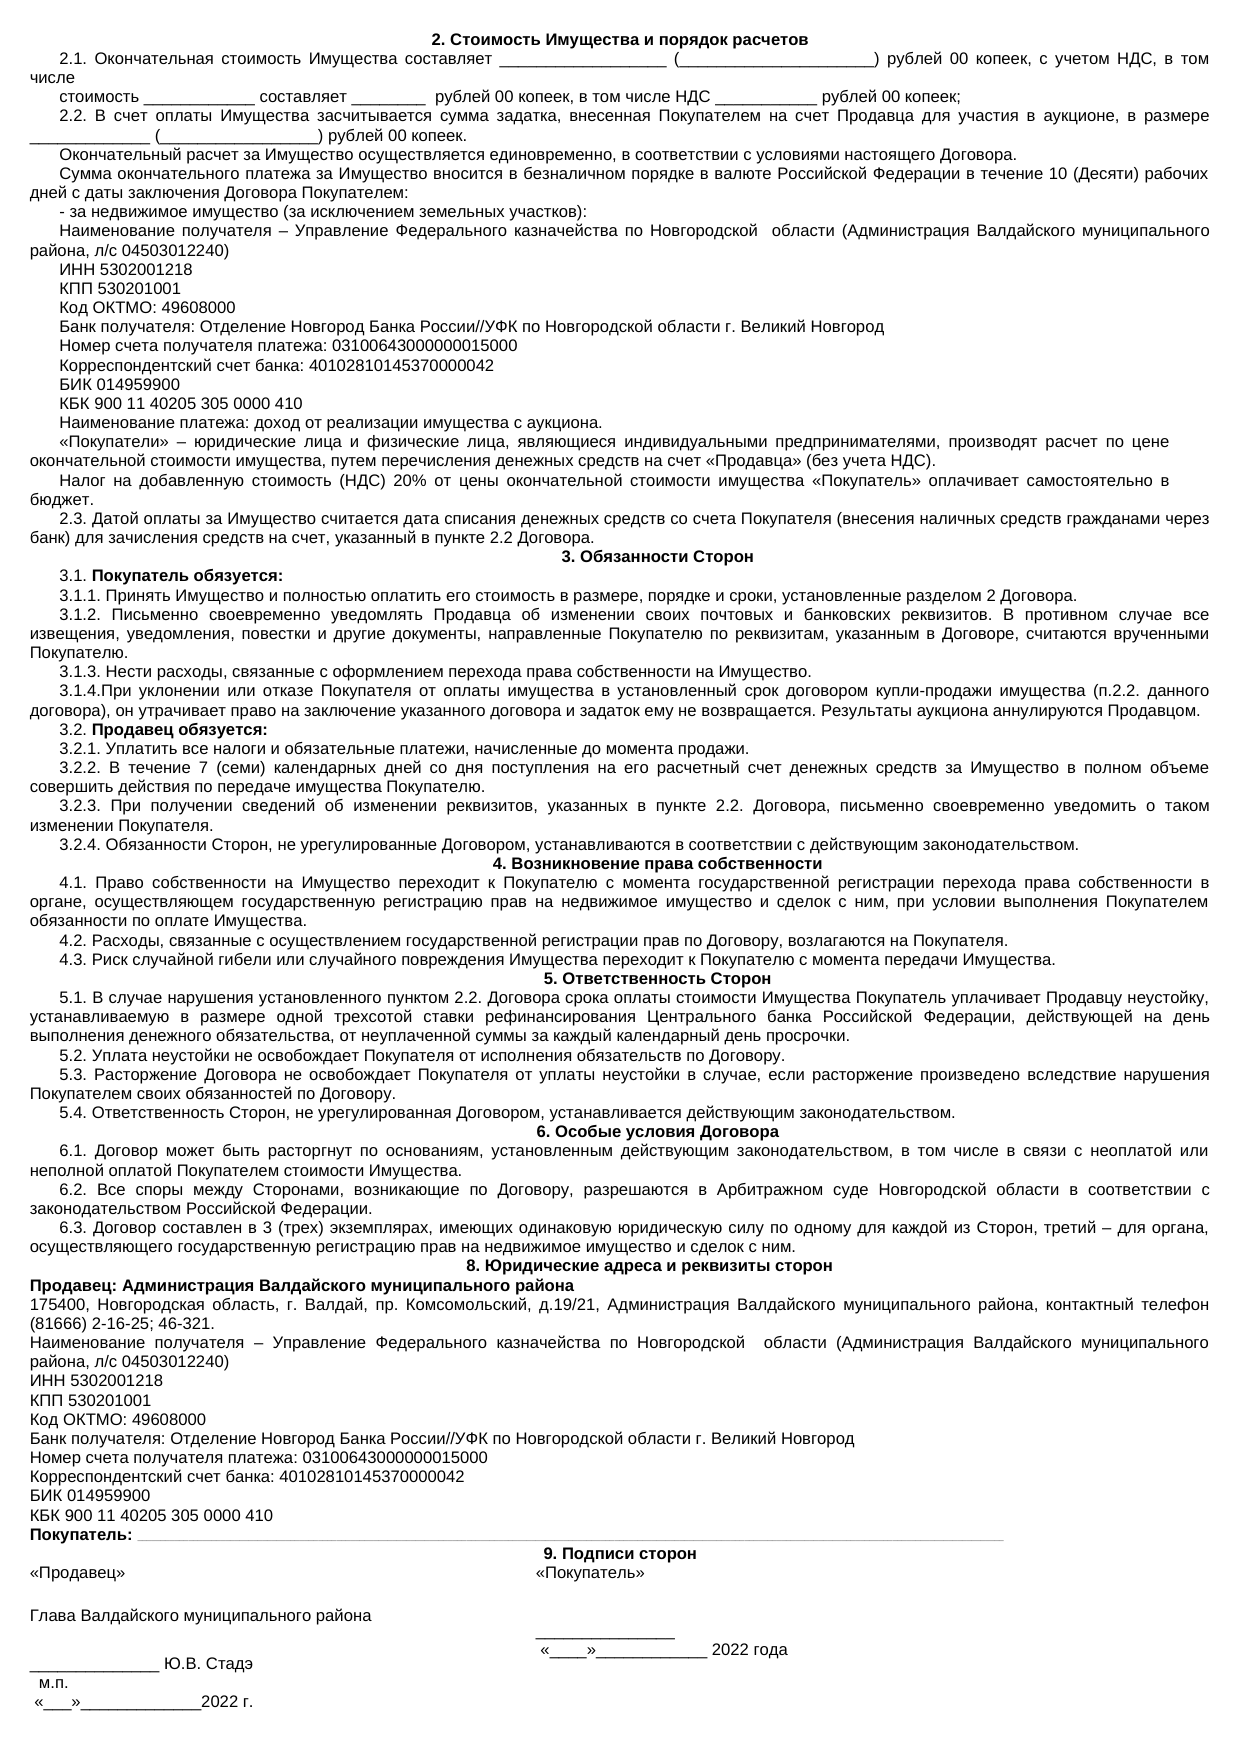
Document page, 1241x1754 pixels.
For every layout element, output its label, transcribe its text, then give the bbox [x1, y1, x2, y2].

text стоимость ____________ составляет ________ рублей 00 копеек, в том числе НДС ___________ рублей 00 копеек; [29, 87, 1211, 106]
text 5.2. Уплата неустойки не освобождает Покупателя от исполнения обязательств по Договору. [29, 1045, 1211, 1064]
text - за недвижимое имущество (за исключением земельных участков): [29, 202, 1211, 221]
text 6.1. Договор может быть расторгнут по основаниям, установленным действующим законодательством, в том числе в связи с неоплатой или неполной оплатой Покупателем стоимости Имущества. [29, 1141, 1211, 1179]
text Сумма окончательного платежа за Имущество вносится в безналичном порядке в валюте Российской Федерации в течение 10 (Десяти) рабочих дней с даты заключения Договора Покупателем: [29, 164, 1211, 202]
text 3.1.1. Принять Имущество и полностью оплатить его стоимость в размере, порядке и сроки, установленные разделом 2 Договора. [29, 585, 1211, 604]
text Номер счета получателя платежа: 03100643000000015000 [29, 336, 1211, 355]
text Наименование получателя – Управление Федерального казначейства по Новгородской области (Администрация Валдайского муниципального района, л/с 04503012240) [29, 1333, 1211, 1371]
text КБК 900 11 40205 305 0000 410 [29, 394, 1211, 413]
text 3.1.4.При уклонении или отказе Покупателя от оплаты имущества в установленный срок договором купли-продажи имущества (п.2.2. данного договора), он утрачивает право на заключение указанного договора и задаток ему не возвращается. Результаты аукциона аннулируются Продавцом. [29, 681, 1211, 719]
text 2.2. В счет оплаты Имущества засчитывается сумма задатка, внесенная Покупателем на счет Продавца для участия в аукционе, в размере _____________ (_________________) рублей 00 копеек. [29, 106, 1211, 144]
text 4.1. Право собственности на Имущество переходит к Покупателю с момента государственной регистрации перехода права собственности в органе, осуществляющем государственную регистрацию прав на недвижимое имущество и сделок с ним, при условии выполнения Покупателем обязанности по оплате Имущества. [29, 873, 1211, 930]
text 5.1. В случае нарушения установленного пунктом 2.2. Договора срока оплаты стоимости Имущества Покупатель уплачивает Продавцу неустойку, устанавливаемую в размере одной трехсотой ставки рефинансирования Центрального банка Российской Федерации, действующей на день выполнения денежного обязательства, от неуплаченной суммы за каждый календарный день просрочки. [29, 988, 1211, 1045]
text 3.1.3. Нести расходы, связанные с оформлением перехода права собственности на Имущество. [29, 662, 1211, 681]
text 5.3. Расторжение Договора не освобождает Покупателя от уплаты неустойки в случае, если расторжение произведено вследствие нарушения Покупателем своих обязанностей по Договору. [29, 1064, 1211, 1103]
text 5. Ответственность Сторон [29, 969, 1211, 988]
text Код ОКТМО: 49608000 [29, 1409, 1211, 1429]
text 8. Юридические адреса и реквизиты сторон [29, 1256, 1211, 1275]
text 3.2.4. Обязанности Сторон, не урегулированные Договором, устанавливаются в соответствии с действующим законодательством. [29, 834, 1211, 854]
text БИК 014959900 [29, 374, 1211, 394]
text 6. Особые условия Договора [29, 1122, 1211, 1141]
text 175400, Новгородская область, г. Валдай, пр. Комсомольский, д.19/21, Администрация Валдайского муниципального района, контактный телефон (81666) 2-16-25; 46-321. [29, 1294, 1211, 1333]
text Наименование получателя – Управление Федерального казначейства по Новгородской области (Администрация Валдайского муниципального района, л/с 04503012240) [29, 221, 1211, 259]
text 4.3. Риск случайной гибели или случайного повреждения Имущества переходит к Покупателю с момента передачи Имущества. [29, 949, 1211, 969]
text Банк получателя: Отделение Новгород Банка России//УФК по Новгородской области г. Великий Новгород [29, 317, 1211, 336]
text Наименование платежа: доход от реализации имущества с аукциона. [29, 413, 1211, 432]
text КБК 900 11 40205 305 0000 410 [29, 1505, 1211, 1524]
text 2.3. Датой оплаты за Имущество считается дата списания денежных средств со счета Покупателя (внесения наличных средств гражданами через банк) для зачисления средств на счет, указанный в пункте 2.2 Договора. [29, 509, 1211, 547]
text 9. Подписи сторон [29, 1544, 1211, 1563]
text 6.2. Все споры между Сторонами, возникающие по Договору, разрешаются в Арбитражном суде Новгородской области в соответствии с законодательством Российской Федерации. [29, 1179, 1211, 1218]
text 2. Стоимость Имущества и порядок расчетов [29, 29, 1211, 49]
text Корреспондентский счет банка: 40102810145370000042 [29, 1467, 1211, 1486]
text 4.2. Расходы, связанные с осуществлением государственной регистрации прав по Договору, возлагаются на Покупателя. [29, 930, 1211, 949]
text 3.1.2. Письменно своевременно уведомлять Продавца об изменении своих почтовых и банковских реквизитов. В противном случае все извещения, уведомления, повестки и другие документы, направленные Покупателю по реквизитам, указанным в Договоре, считаются врученными Покупателю. [29, 604, 1211, 662]
text 3.2.2. В течение 7 (семи) календарных дней со дня поступления на его расчетный счет денежных средств за Имущество в полном объеме совершить действия по передаче имущества Покупателю. [29, 758, 1211, 796]
text КПП 530201001 [29, 279, 1211, 298]
text Номер счета получателя платежа: 03100643000000015000 [29, 1448, 1211, 1467]
text 5.4. Ответственность Сторон, не урегулированная Договором, устанавливается действующим законодательством. [29, 1103, 1211, 1122]
text 3.2.3. При получении сведений об изменении реквизитов, указанных в пункте 2.2. Договора, письменно своевременно уведомить о таком изменении Покупателя. [29, 796, 1211, 834]
text Корреспондентский счет банка: 40102810145370000042 [29, 355, 1211, 374]
text КПП 530201001 [29, 1390, 1211, 1409]
text 3. Обязанности Сторон [29, 547, 1211, 566]
text Продавец: Администрация Валдайского муниципального района [29, 1275, 1211, 1294]
text 4. Возникновение права собственности [29, 854, 1211, 873]
text Налог на добавленную стоимость (НДС) 20% от цены окончательной стоимости имущества «Покупатель» оплачивает самостоятельно в бюджет. [29, 470, 1171, 509]
text Банк получателя: Отделение Новгород Банка России//УФК по Новгородской области г. Великий Новгород [29, 1429, 1211, 1448]
text ИНН 5302001218 [29, 259, 1211, 279]
text 2.1. Окончательная стоимость Имущества составляет __________________ (_____________________) рублей 00 копеек, с учетом НДС, в том числе [29, 49, 1211, 87]
text 3.1. Покупатель обязуется: [29, 566, 1211, 585]
text Покупатель: ___________________________________________________________________________________________________________________________________________________________________________________________ [29, 1524, 1211, 1544]
text 3.2. Продавец обязуется: [29, 719, 1211, 739]
text Окончательный расчет за Имущество осуществляется единовременно, в соответствии с условиями настоящего Договора. [29, 144, 1211, 164]
text Код ОКТМО: 49608000 [29, 298, 1211, 317]
text БИК 014959900 [29, 1486, 1211, 1505]
text ИНН 5302001218 [29, 1371, 1211, 1390]
text «Покупатели» – юридические лица и физические лица, являющиеся индивидуальными предпринимателями, производят расчет по цене окончательной стоимости имущества, путем перечисления денежных средств на счет «Продавца» (без учета НДС). [29, 432, 1171, 470]
table_header «Продавец» Глава Валдайского муниципального района ______________ Ю.В. Стадэ м.п. «___»_____________2022 г. [18, 1563, 524, 1711]
table_header «Покупатель» _______________ «____»____________ 2022 года [524, 1563, 1030, 1711]
text 3.2.1. Уплатить все налоги и обязательные платежи, начисленные до момента продажи. [29, 739, 1211, 758]
text 6.3. Договор составлен в 3 (трех) экземплярах, имеющих одинаковую юридическую силу по одному для каждой из Сторон, третий – для органа, осуществляющего государственную регистрацию прав на недвижимое имущество и сделок с ним. [29, 1218, 1211, 1256]
